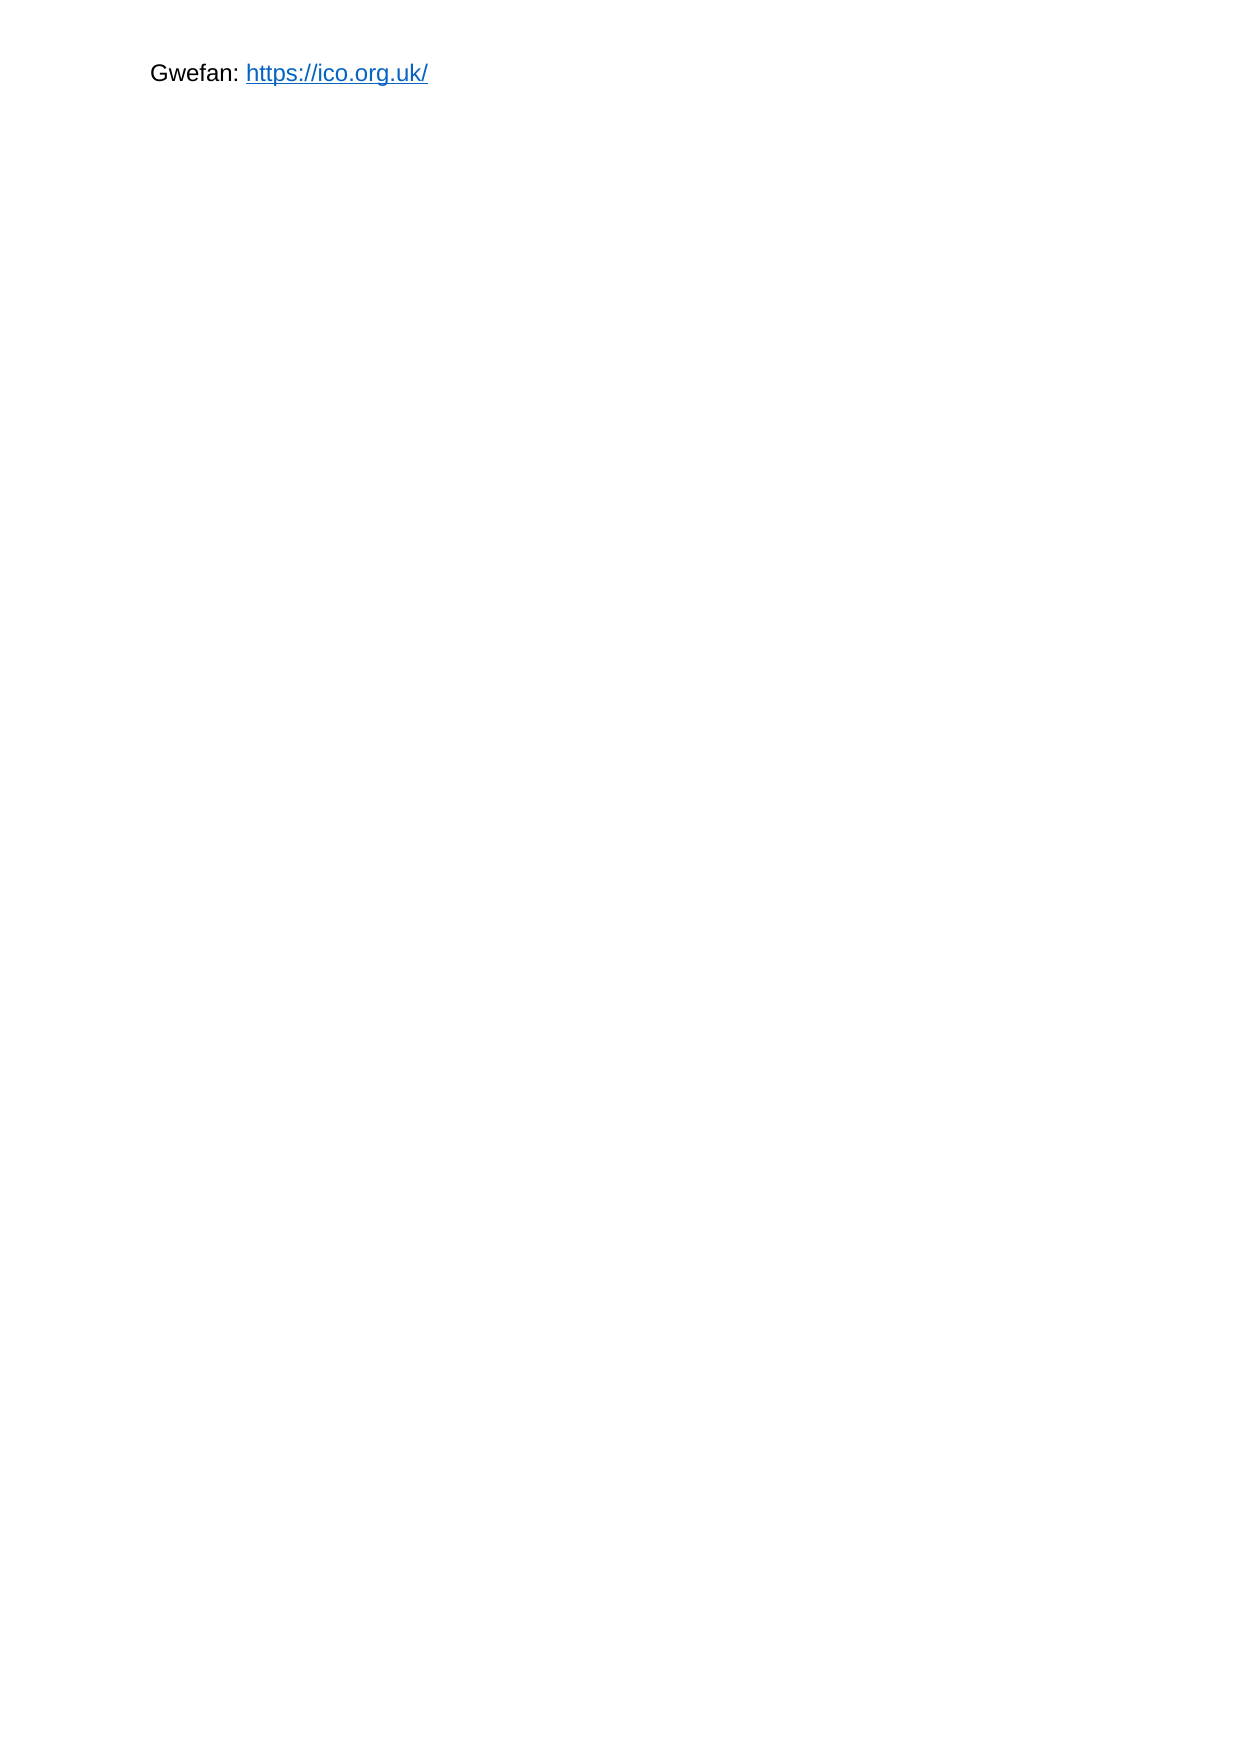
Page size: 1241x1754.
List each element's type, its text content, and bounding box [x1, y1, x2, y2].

text Gwefan: https://ico.org.uk/ [150, 59, 1090, 87]
